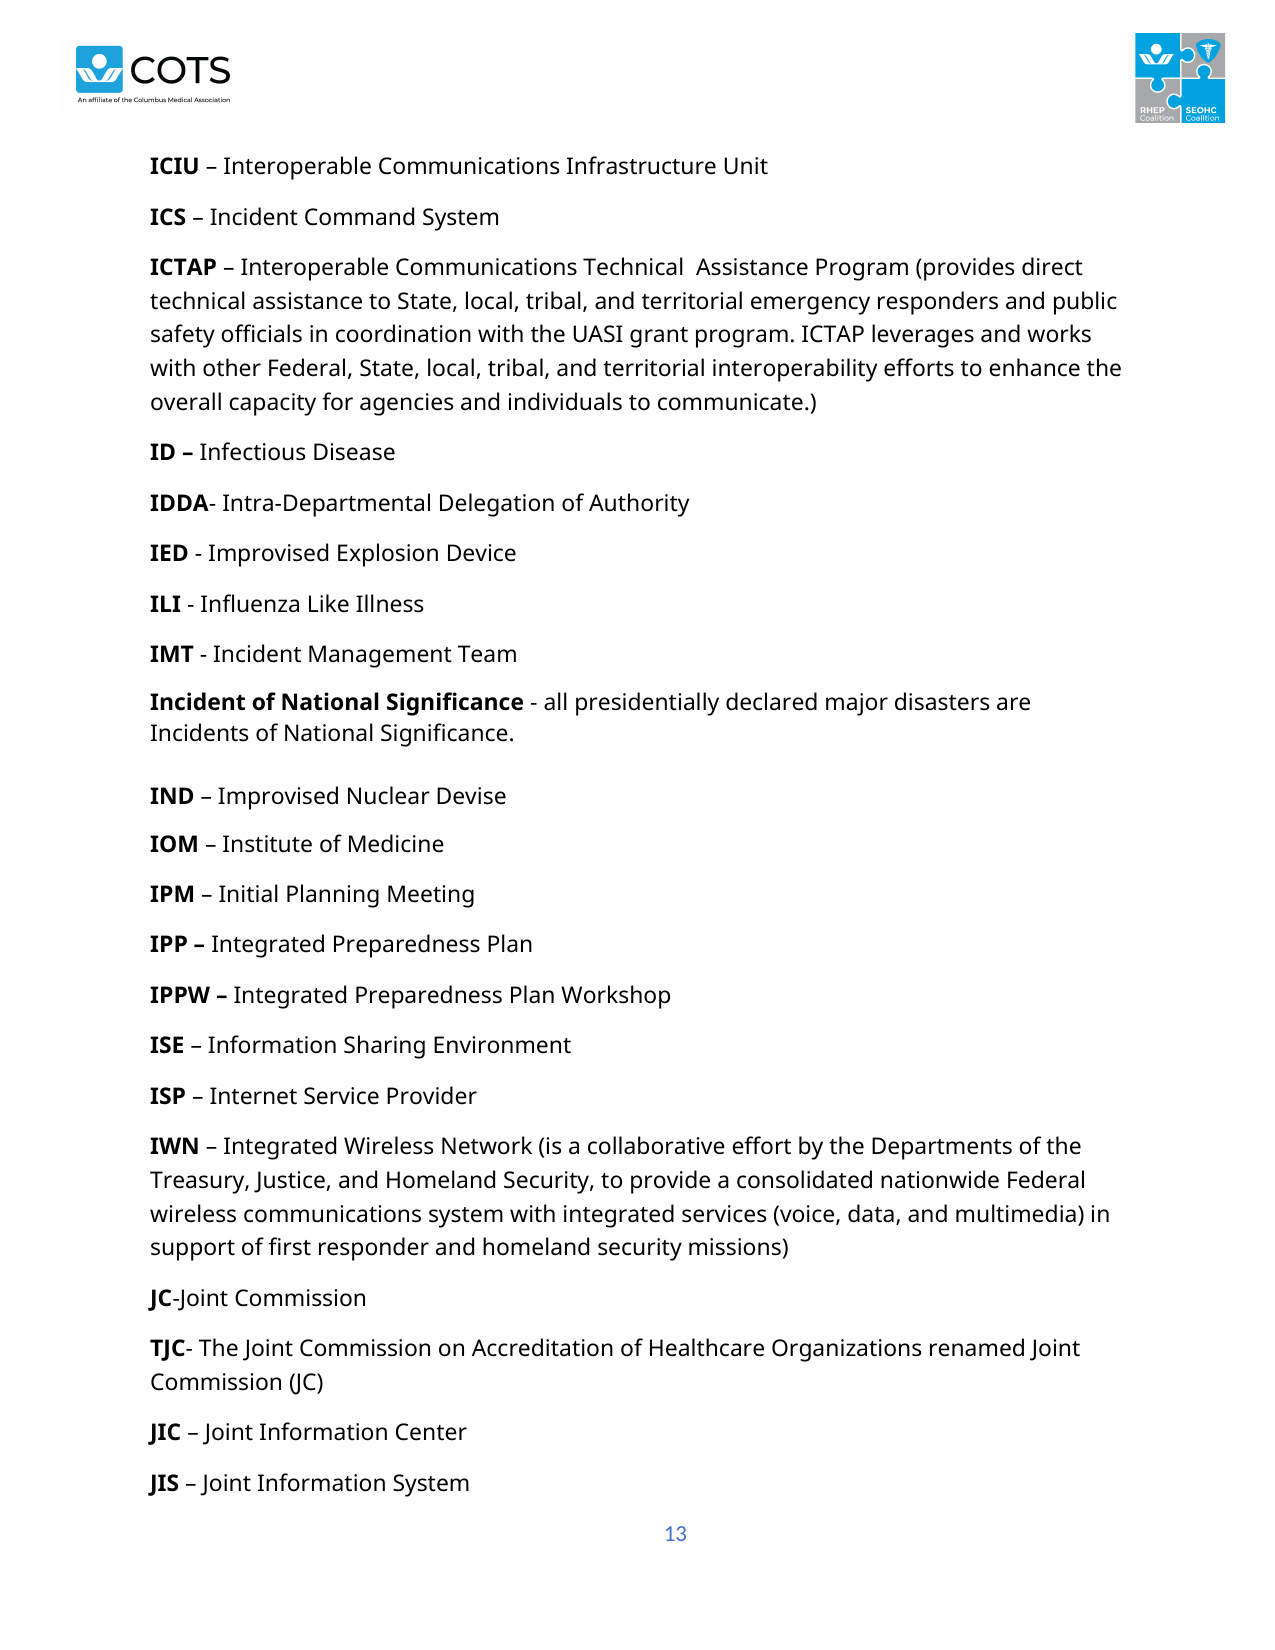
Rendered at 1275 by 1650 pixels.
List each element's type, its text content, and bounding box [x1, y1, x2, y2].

text Incident of National Significance - all presidentially declared major disasters are Incidents of National Significance. [150, 686, 1125, 748]
text IWN – Integrated Wireless Network (is a collaborative effort by the Departments of the Treasury, Justice, and Homeland Security, to provide a consolidated nationwide Federal wireless communications system with integrated services (voice, data, and multimedia) in support of first responder and homeland security missions) [150, 1130, 1125, 1262]
picture [60, 33, 248, 116]
text ILI - Influenza Like Illness [150, 587, 1125, 619]
text ISP – Internet Service Provider [150, 1079, 1125, 1111]
text ID – Infectious Disease [150, 436, 1125, 467]
text IND – Improvised Nuclear Devise [150, 779, 1125, 811]
text IPM – Initial Planning Meeting [150, 878, 1125, 909]
text IMT - Incident Management Team [150, 638, 1125, 669]
text ICS – Incident Command System [150, 200, 1125, 232]
text JIC – Joint Information Center [150, 1416, 1125, 1447]
text ISE – Information Sharing Environment [150, 1029, 1125, 1060]
text ICIU – Interoperable Communications Infrastructure Unit [150, 150, 1125, 181]
picture [1152, 44, 1161, 54]
text IDDA- Intra-Departmental Delegation of Authority [150, 487, 1125, 518]
picture [1141, 55, 1154, 64]
text IPP – Integrated Preparedness Plan [150, 928, 1125, 959]
text ICTAP – Interoperable Communications Technical Assistance Program (provides direct technical assistance to State, local, tribal, and territorial emergency responders and public safety officials in coordination with the UASI grant program. ICTAP leverages and works with other Federal, State, local, tribal, and territorial interoperability efforts to enhance the overall capacity for agencies and individuals to communicate.) [150, 251, 1125, 417]
text JC-Joint Commission [150, 1282, 1125, 1313]
text JIS – Joint Information System [150, 1467, 1125, 1498]
text IED - Improvised Explosion Device [150, 537, 1125, 568]
picture [1135, 33, 1225, 123]
text IOM – Institute of Medicine [150, 827, 1125, 859]
picture [1158, 55, 1172, 64]
text IPPW – Integrated Preparedness Plan Workshop [150, 979, 1125, 1010]
text TJC- The Joint Commission on Accreditation of Healthcare Organizations renamed Joint Commission (JC) [150, 1332, 1125, 1397]
